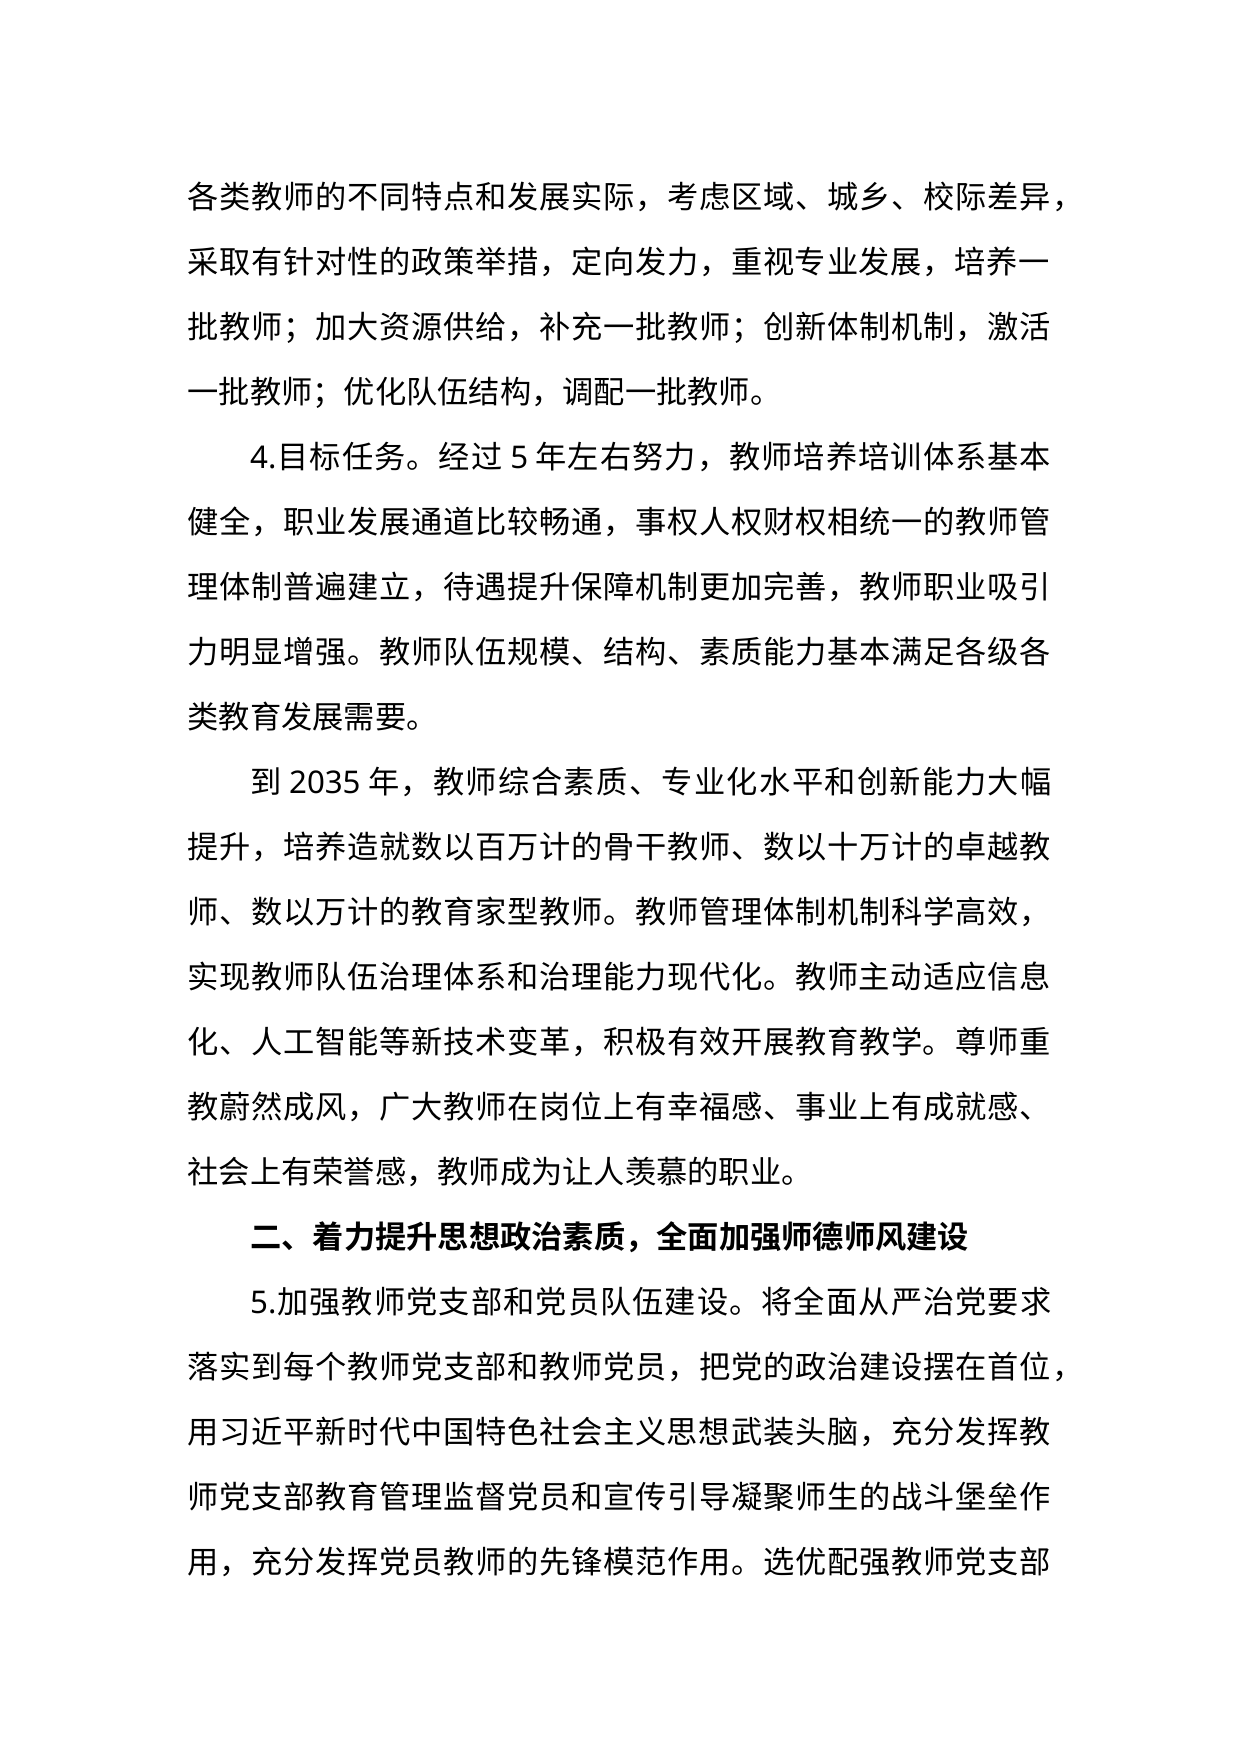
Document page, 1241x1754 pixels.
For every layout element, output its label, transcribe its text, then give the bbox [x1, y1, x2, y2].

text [187, 162, 1053, 422]
text 二、着力提升思想政治素质，全面加强师德师风建设 [187, 1202, 1053, 1267]
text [187, 1267, 1053, 1592]
text 到2035年，教师综合素质、专业化水平和创新能力大幅提升，培养造就数以百万计的骨干教师、数以十万计的卓越教师、数以万计的教育家型教师。教师管理体制机制科学高效，实现教师队伍治理体系和治理能力现代化。教师主动适应信息化、人工智能等新技术变革，积极有效开展教育教学。尊师重教蔚然成风，广大教师在岗位上有幸福感、事业上有成就感、社会上有荣誉感，教师成为让人羡慕的职业。 [187, 747, 1053, 1202]
text 4.目标任务。经过5年左右努力，教师培养培训体系基本健全，职业发展通道比较畅通，事权人权财权相统一的教师管理体制普遍建立，待遇提升保障机制更加完善，教师职业吸引力明显增强。教师队伍规模、结构、素质能力基本满足各级各类教育发展需要。 [187, 422, 1053, 747]
